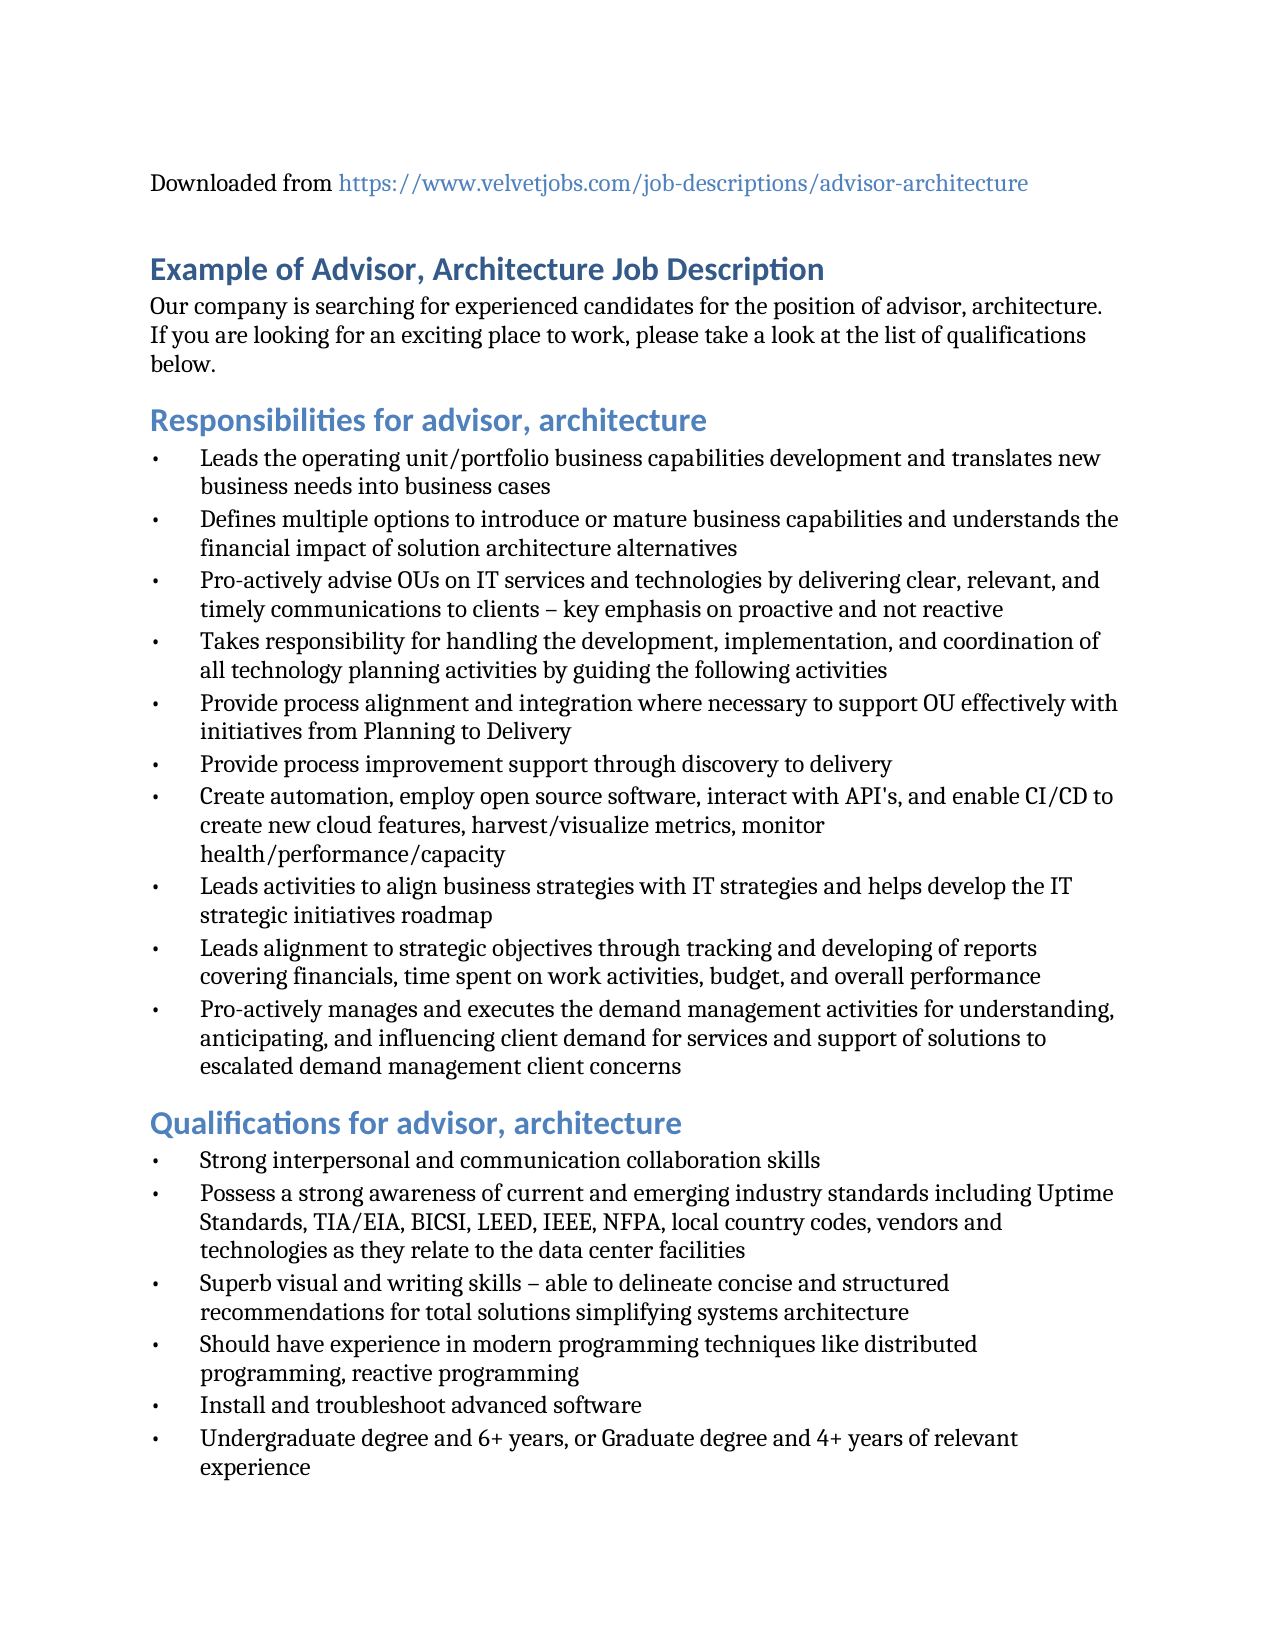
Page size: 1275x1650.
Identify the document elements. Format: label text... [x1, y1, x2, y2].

list Strong interpersonal and communication collaboration skills [150, 1146, 1125, 1175]
list Provide process improvement support through discovery to delivery [150, 750, 1125, 778]
list Should have experience in modern programming techniques like distributed programming, reactive programming [150, 1330, 1125, 1388]
subtitle Responsibilities for advisor, architecture [150, 399, 1125, 440]
list Possess a strong awareness of current and emerging industry standards including Uptime Standards, TIA/EIA, BICSI, LEED, IEEE, NFPA, local country codes, vendors and technologies as they relate to the data center facilities [150, 1179, 1125, 1265]
text Downloaded from https://www.velvetjobs.com/job-descriptions/advisor-architecture [150, 169, 1125, 197]
list Leads alignment to strategic objectives through tracking and developing of reports covering financials, time spent on work activities, budget, and overall performance [150, 933, 1125, 991]
list Takes responsibility for handling the development, implementation, and coordination of all technology planning activities by guiding the following activities [150, 627, 1125, 685]
text Our company is searching for experienced candidates for the position of advisor, architecture. If you are looking for an exciting place to work, please take a look at the list of qualifications below. [150, 292, 1125, 378]
subtitle Qualifications for advisor, architecture [150, 1102, 1125, 1143]
list Defines multiple options to introduce or mature business capabilities and understands the financial impact of solution architecture alternatives [150, 505, 1125, 562]
list Leads activities to align business strategies with IT strategies and helps develop the IT strategic initiatives roadmap [150, 872, 1125, 930]
list Undergraduate degree and 6+ years, or Graduate degree and 4+ years of relevant experience [150, 1424, 1125, 1481]
list Leads the operating unit/portfolio business capabilities development and translates new business needs into business cases [150, 443, 1125, 501]
list Create automation, employ open source software, interact with API's, and enable CI/CD to create new cloud features, harvest/visualize metrics, monitor health/performance/capacity [150, 782, 1125, 868]
list Provide process alignment and integration where necessary to support OU effectively with initiatives from Planning to Delivery [150, 688, 1125, 746]
list Pro-actively manages and executes the demand management activities for understanding, anticipating, and influencing client demand for services and support of solutions to escalated demand management client concerns [150, 995, 1125, 1081]
list Superb visual and writing skills – able to delineate concise and structured recommendations for total solutions simplifying systems architecture [150, 1269, 1125, 1326]
list Pro-actively advise OUs on IT services and technologies by delivering clear, relevant, and timely communications to clients – key emphasis on proactive and not reactive [150, 566, 1125, 623]
list Install and troubleshoot advanced software [150, 1391, 1125, 1420]
subtitle Example of Advisor, Architecture Job Description [150, 247, 1125, 288]
